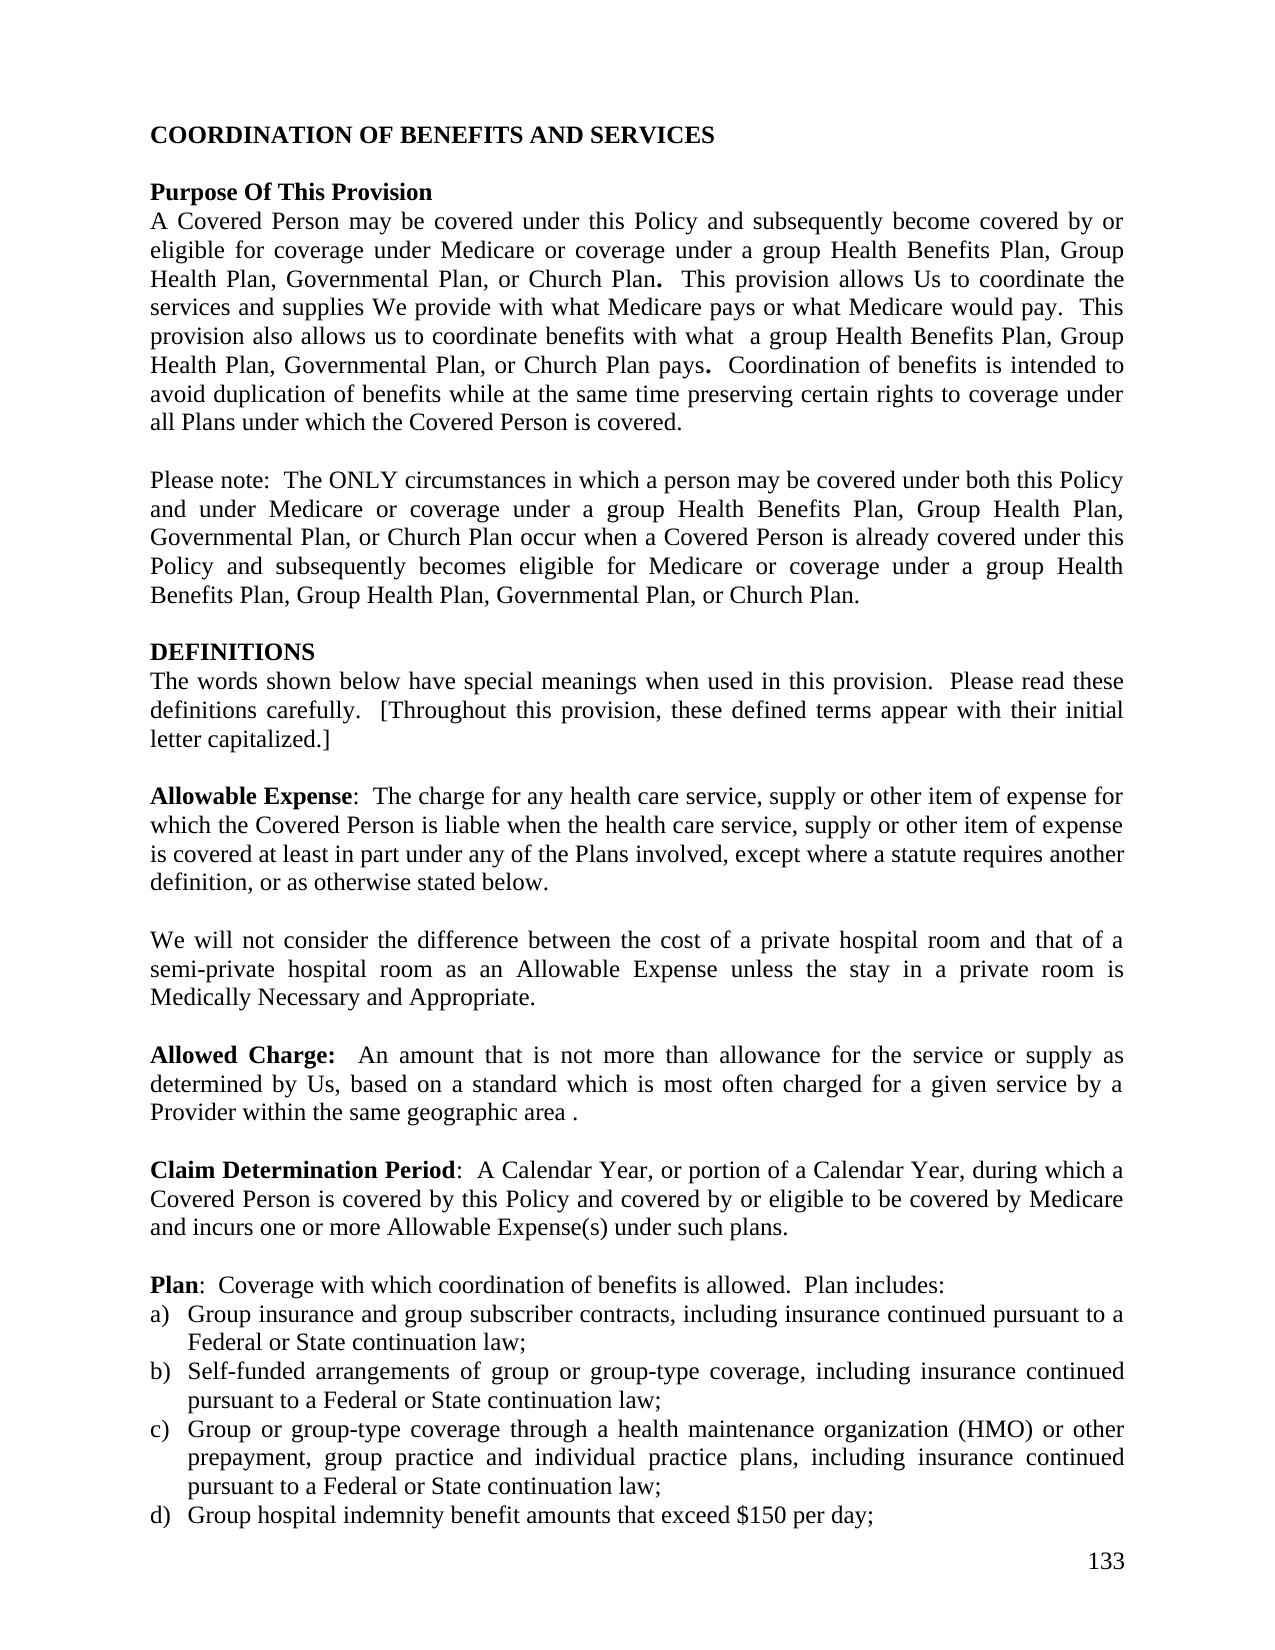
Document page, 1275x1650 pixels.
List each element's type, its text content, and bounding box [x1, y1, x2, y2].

text A Covered Person may be covered under this Policy and subsequently become covered by or eligible for coverage under Medicare or coverage under a group Health Benefits Plan, Group Health Plan, Governmental Plan, or Church Plan. This provision allows Us to coordinate the services and supplies We provide with what Medicare pays or what Medicare would pay. This provision also allows us to coordinate benefits with what a group Health Benefits Plan, Group Health Plan, Governmental Plan, or Church Plan pays. Coordination of benefits is intended to avoid duplication of benefits while at the same time preserving certain rights to coverage under all Plans under which the Covered Person is covered. [150, 206, 1125, 436]
text Claim Determination Period: A Calendar Year, or portion of a Calendar Year, during which a Covered Person is covered by this Policy and covered by or eligible to be covered by Medicare and incurs one or more Allowable Expense(s) under such plans. [150, 1155, 1125, 1241]
text Please note: The ONLY circumstances in which a person may be covered under both this Policy and under Medicare or coverage under a group Health Benefits Plan, Group Health Plan, Governmental Plan, or Church Plan occur when a Covered Person is already covered under this Policy and subsequently becomes eligible for Medicare or coverage under a group Health Benefits Plan, Group Health Plan, Governmental Plan, or Church Plan. [150, 465, 1125, 609]
text Allowable Expense: The charge for any health care service, supply or other item of expense for which the Covered Person is liable when the health care service, supply or other item of expense is covered at least in part under any of the Plans involved, except where a statute requires another definition, or as otherwise stated below. [150, 781, 1125, 896]
text Plan: Coverage with which coordination of benefits is allowed. Plan includes: [150, 1270, 1125, 1299]
list Self-funded arrangements of group or group-type coverage, including insurance continued pursuant to a Federal or State continuation law; [150, 1356, 1125, 1414]
text DEFINITIONS [150, 637, 1125, 666]
text Allowed Charge: An amount that is not more than allowance for the service or supply as determined by Us, based on a standard which is most often charged for a given service by a Provider within the same geographic area . [150, 1040, 1125, 1126]
text COORDINATION OF BENEFITS AND SERVICES [150, 120, 1125, 149]
list Group hospital indemnity benefit amounts that exceed $150 per day; [150, 1500, 1125, 1529]
text We will not consider the difference between the cost of a private hospital room and that of a semi-private hospital room as an Allowable Expense unless the stay in a private room is Medically Necessary and Appropriate. [150, 925, 1125, 1011]
list Group or group-type coverage through a health maintenance organization (HMO) or other prepayment, group practice and individual practice plans, including insurance continued pursuant to a Federal or State continuation law; [150, 1414, 1125, 1500]
text Purpose Of This Provision [150, 177, 1125, 206]
list Group insurance and group subscriber contracts, including insurance continued pursuant to a Federal or State continuation law; [150, 1299, 1125, 1356]
text The words shown below have special meanings when used in this provision. Please read these definitions carefully. [Throughout this provision, these defined terms appear with their initial letter capitalized.] [150, 666, 1125, 752]
